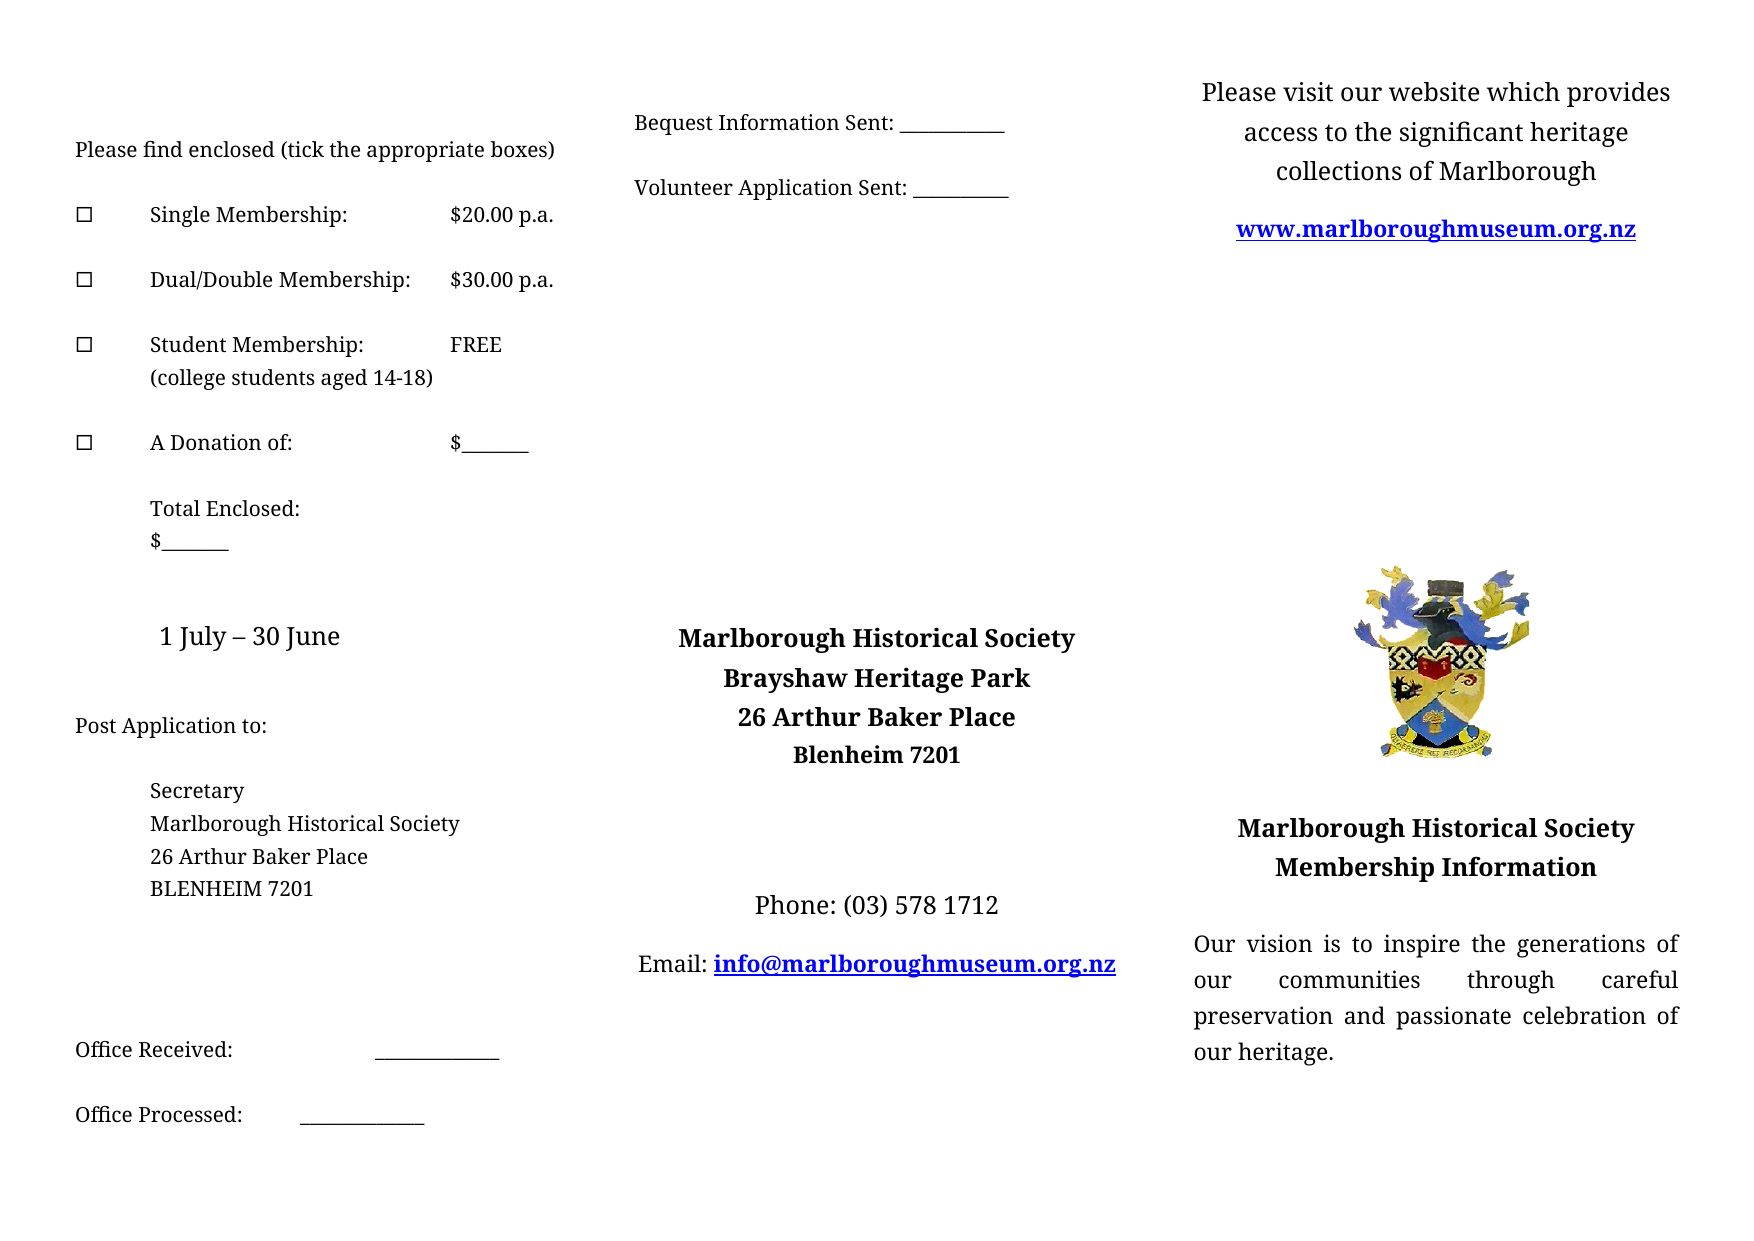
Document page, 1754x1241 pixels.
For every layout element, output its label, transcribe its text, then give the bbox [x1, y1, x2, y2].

text www.marlboroughmuseum.org.nz [1193, 213, 1679, 244]
text Volunteer Application Sent: __________ [634, 173, 1119, 201]
text (college students aged 14-18) [75, 363, 560, 392]
text 26 Arthur Baker Place [75, 842, 560, 870]
text Student Membership: FREE [75, 331, 560, 359]
text Phone: (03) 578 1712 [634, 888, 1119, 922]
text Office Processed: _____________ [75, 1100, 560, 1128]
text Brayshaw Heritage Park [634, 660, 1119, 694]
text Dual/Double Membership: $30.00 p.a. [75, 265, 560, 294]
text 26 Arthur Baker Place [634, 699, 1119, 733]
text Bequest Information Sent: ___________ [634, 108, 1119, 136]
text 1 July – 30 June [75, 619, 560, 653]
text Marlborough Historical Society [1193, 627, 1679, 845]
text Our vision is to inspire the generations of our communities through careful preservation and passionate celebration of our heritage. [1193, 928, 1679, 1067]
text Membership Information [1193, 850, 1679, 884]
text Email: info@marlboroughmuseum.org.nz [634, 948, 1119, 979]
text Office Received: _____________ [75, 1035, 560, 1063]
text Total Enclosed: $_______ [75, 494, 560, 555]
text Please find enclosed (tick the appropriate boxes) [75, 135, 560, 163]
text BLENHEIM 7201 [75, 874, 560, 903]
text Marlborough Historical Society [634, 621, 1119, 655]
text Secretary [75, 777, 560, 805]
text A Donation of: $_______ [75, 428, 560, 457]
text Post Application to: [75, 711, 560, 740]
text Blenheim 7201 [634, 738, 1119, 770]
text Marlborough Historical Society [75, 809, 560, 838]
text Single Membership: $20.00 p.a. [75, 200, 560, 229]
text Please visit our website which provides access to the significant heritage collections of Marlborough [1193, 75, 1679, 187]
